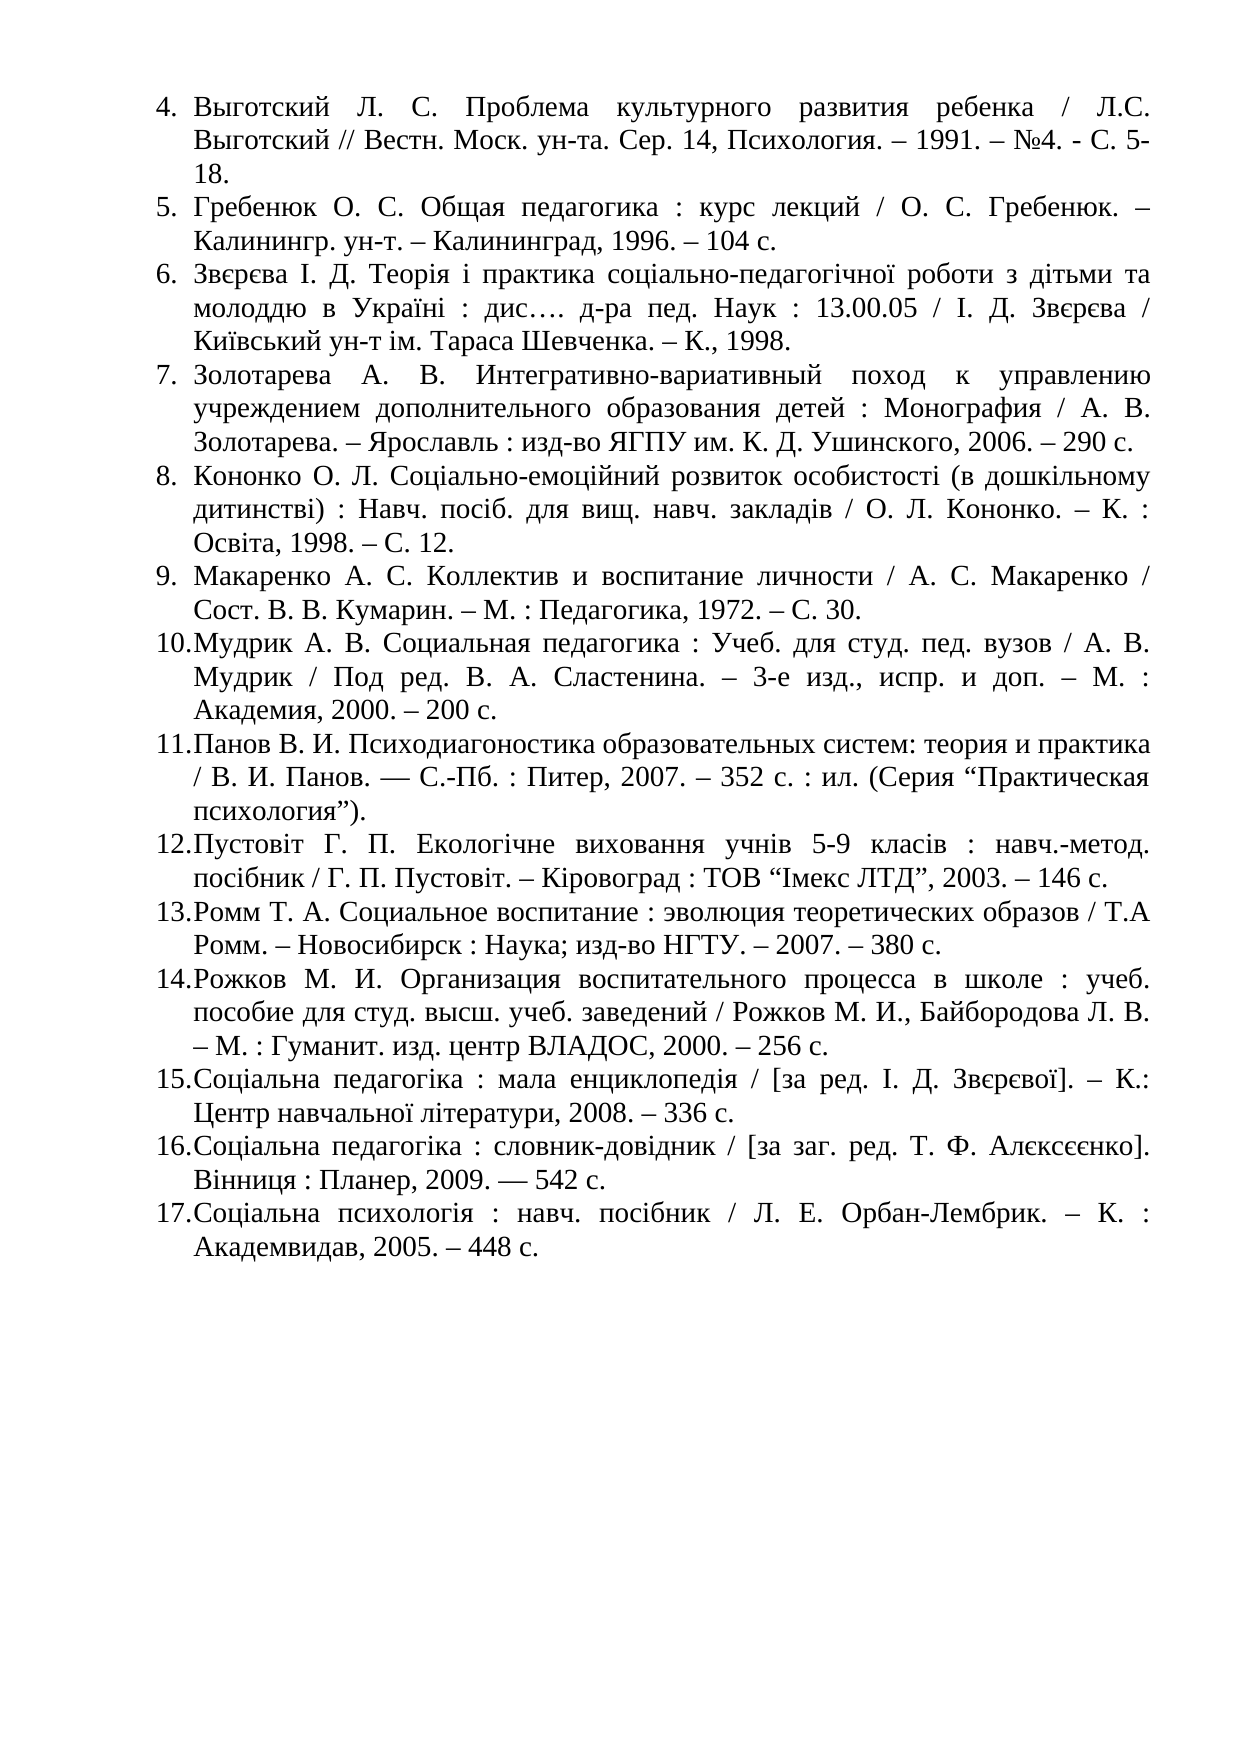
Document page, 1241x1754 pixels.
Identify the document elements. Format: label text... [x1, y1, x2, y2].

list Соціальна педагогіка : словник-довідник / [за заг. ред. Т. Ф. Алєксєєнко]. Вінниця : Планер, 2009. — 542 с. [156, 1128, 1152, 1196]
list Золотарева А. В. Интегративно-вариативный поход к управлению учреждением дополнительного образования детей : Монография / А. В. Золотарева. – Ярославль : изд-во ЯГПУ им. К. Д. Ушинского, 2006. – 290 с. [156, 357, 1152, 458]
list Пустовіт Г. П. Екологічне виховання учнів 5-9 класів : навч.-метод. посібник / Г. П. Пустовіт. – Кіровоград : ТОВ “Імекс ЛТД”, 2003. – 146 с. [156, 827, 1152, 894]
list Соціальна педагогіка : мала енциклопедія / [за ред. І. Д. Звєрєвої]. – К.: Центр навчальної літератури, 2008. – 336 с. [156, 1061, 1152, 1128]
list Выготский Л. С. Проблема культурного развития ребенка / Л.С. Выготский // Вестн. Моск. ун-та. Сер. 14, Психология. – 1991. – №4. - С. 5-18. [156, 89, 1152, 189]
list Соціальна психологія : навч. посібник / Л. Е. Орбан-Лембрик. – К. : Академвидав, 2005. – 448 с. [156, 1196, 1152, 1263]
list Кононко О. Л. Соціально-емоційний розвиток особистості (в дошкільному дитинстві) : Навч. посіб. для вищ. навч. закладів / О. Л. Кононко. – К. : Освіта, 1998. – С. 12. [156, 458, 1152, 558]
list Звєрєва І. Д. Теорія і практика соціально-педагогічної роботи з дітьми та молоддю в Україні : дис…. д-ра пед. Наук : 13.00.05 / І. Д. Звєрєва / Київський ун-т ім. Тараса Шевченка. – К., 1998. [156, 256, 1152, 357]
list Панов В. И. Психодиагоностика образовательных систем: теория и практика / В. И. Панов. — С.-Пб. : Питер, 2007. – 352 с. : ил. (Серия “Практическая психология”). [156, 726, 1152, 827]
list Рожков М. И. Организация воспитательного процесса в школе : учеб. пособие для студ. высш. учеб. заведений / Рожков М. И., Байбородова Л. В. – М. : Гуманит. изд. центр ВЛАДОС, 2000. – 256 с. [156, 961, 1152, 1061]
list Макаренко А. С. Коллектив и воспитание личности / А. С. Макаренко / Сост. В. В. Кумарин. – М. : Педагогика, 1972. – С. 30. [156, 558, 1152, 625]
list Ромм Т. А. Социальное воспитание : эволюция теоретических образов / Т.А Ромм. – Новосибирск : Наука; изд-во НГТУ. – 2007. – 380 с. [156, 894, 1152, 961]
list Мудрик А. В. Социальная педагогика : Учеб. для студ. пед. вузов / А. В. Мудрик / Под ред. В. А. Сластенина. – 3-е изд., испр. и доп. – М. : Академия, 2000. – 200 с. [156, 625, 1152, 726]
list Гребенюк О. С. Общая педагогика : курс лекций / О. С. Гребенюк. – Калинингр. ун-т. – Калининград, 1996. – 104 с. [156, 189, 1152, 256]
